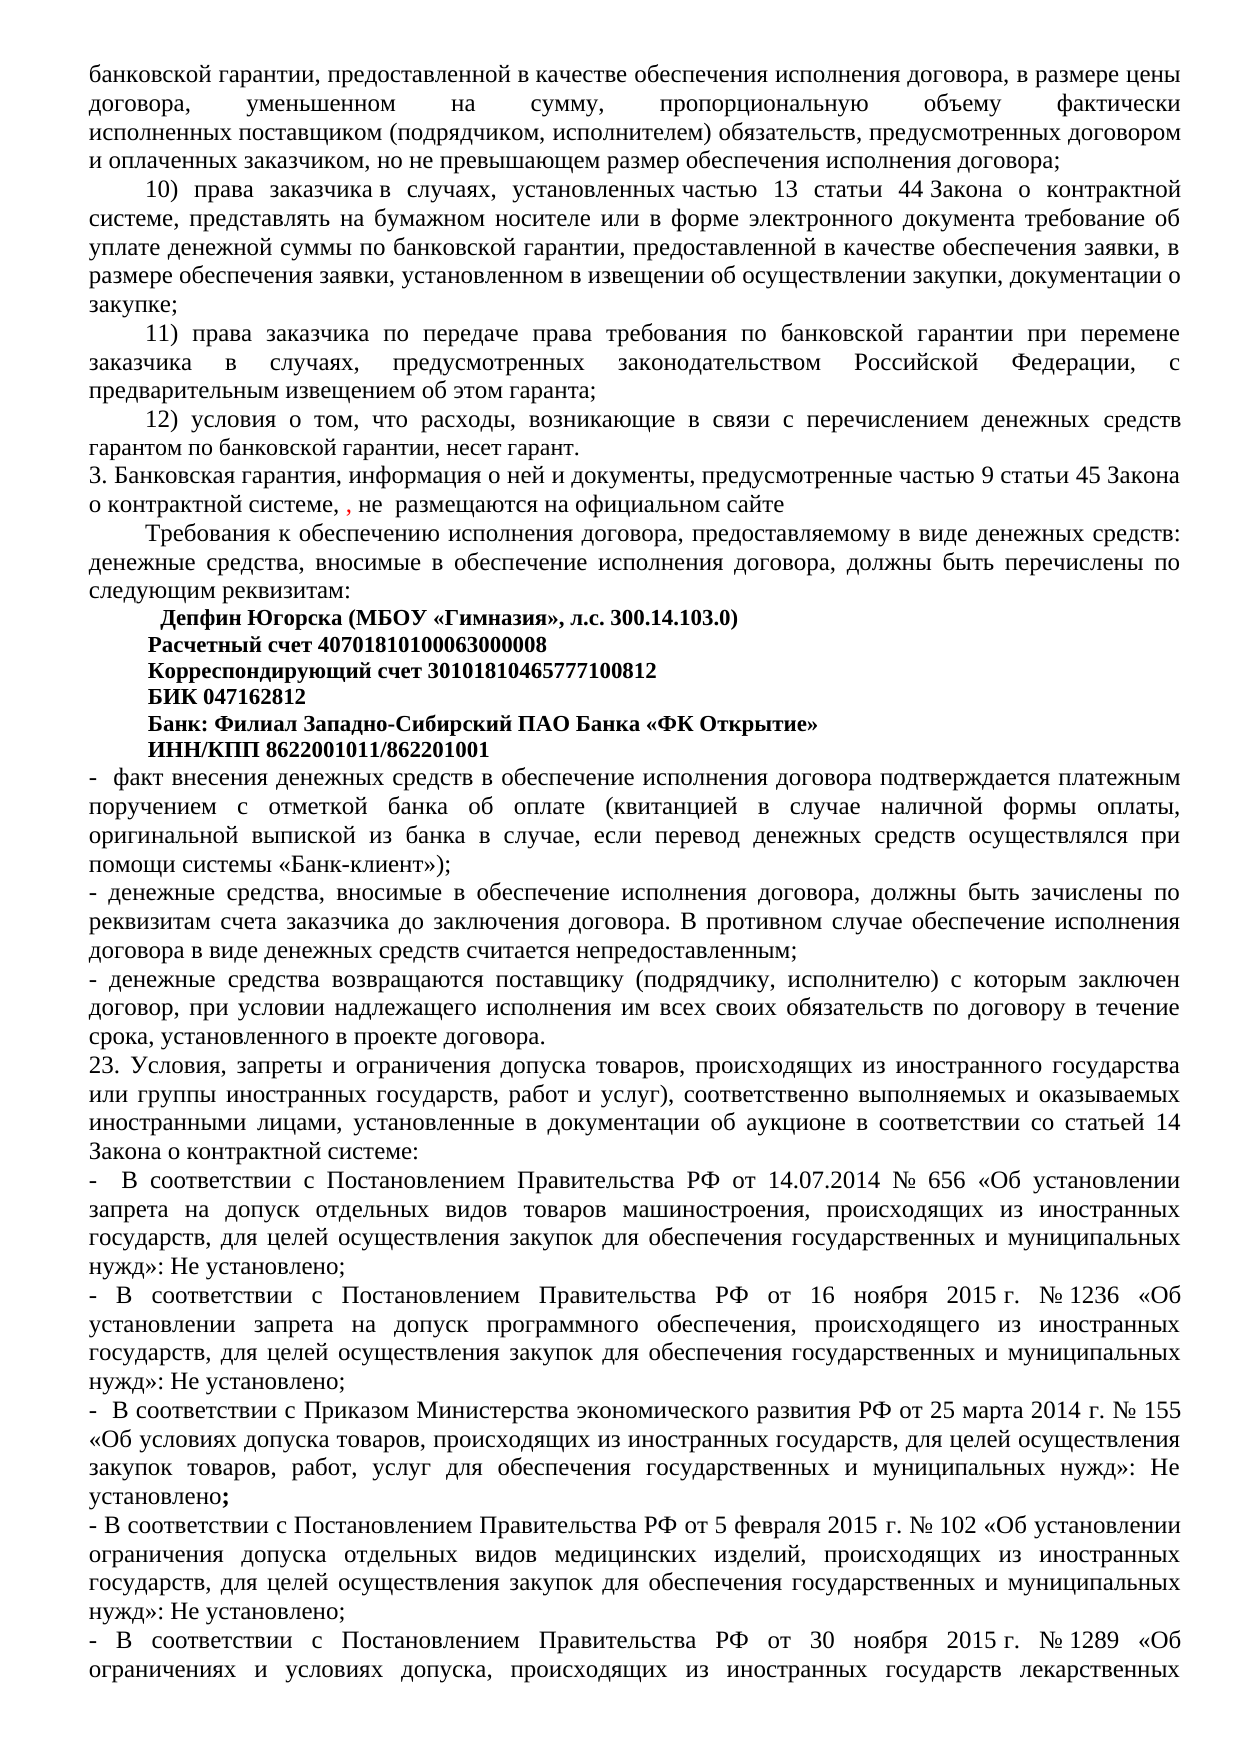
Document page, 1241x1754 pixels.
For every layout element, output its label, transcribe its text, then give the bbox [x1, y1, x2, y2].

subtitle Депфин Югорска (МБОУ «Гимназия», л.с. 300.14.103.0) [148, 604, 1181, 631]
subtitle - факт внесения денежных средств в обеспечение исполнения договора подтверждается платежным поручением с отметкой банка об оплате (квитанцией в случае наличной формы оплаты, оригинальной выпиской из банка в случае, если перевод денежных средств осуществлялся при помощи системы «Банк-клиент»); [89, 762, 1181, 877]
subtitle ИНН/КПП 8622001011/862201001 [148, 736, 1181, 762]
subtitle - денежные средства, вносимые в обеспечение исполнения договора, должны быть зачислены по реквизитам счета заказчика до заключения договора. В противном случае обеспечение исполнения договора в виде денежных средств считается непредоставленным; [89, 877, 1181, 964]
subtitle БИК 047162812 [148, 683, 1181, 710]
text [89, 59, 1181, 174]
text 3. Банковская гарантия, информация о ней и документы, предусмотренные частью 9 статьи 45 Закона о контрактной системе, , не размещаются на официальном сайте [89, 461, 1181, 518]
text - В соответствии с Приказом Министерства экономического развития РФ от 25 марта 2014 г. № 155 «Об условиях допуска товаров, происходящих из иностранных государств, для целей осуществления закупок товаров, работ, услуг для обеспечения государственных и муниципальных нужд»: Не установлено; [89, 1395, 1181, 1510]
subtitle Требования к обеспечению исполнения договора, предоставляемому в виде денежных средств: денежные средства, вносимые в обеспечение исполнения договора, должны быть перечислены по следующим реквизитам: [89, 518, 1181, 604]
text 10) права заказчика в случаях, установленных частью 13 статьи 44 Закона о контрактной системе, представлять на бумажном носителе или в форме электронного документа требование об уплате денежной суммы по банковской гарантии, предоставленной в качестве обеспечения заявки, в размере обеспечения заявки, установленном в извещении об осуществлении закупки, документации о закупке; [89, 174, 1181, 318]
text - В соответствии с Постановлением Правительства РФ от 14.07.2014 № 656 «Об установлении запрета на допуск отдельных видов товаров машиностроения, происходящих из иностранных государств, для целей осуществления закупок для обеспечения государственных и муниципальных нужд»: Не установлено; [89, 1165, 1181, 1280]
text Банк: Филиал Западно-Сибирский ПАО Банка «ФК Открытие» [148, 710, 1181, 736]
subtitle Расчетный счет 40701810100063000008 [148, 631, 1181, 657]
text - В соответствии с Постановлением Правительства РФ от 16 ноября 2015 г. № 1236 «Об установлении запрета на допуск программного обеспечения, происходящего из иностранных государств, для целей осуществления закупок для обеспечения государственных и муниципальных нужд»: Не установлено; [89, 1280, 1181, 1395]
subtitle - денежные средства возвращаются поставщику (подрядчику, исполнителю) с которым заключен договор, при условии надлежащего исполнения им всех своих обязательств по договору в течение срока, установленного в проекте договора. [89, 964, 1181, 1050]
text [89, 1625, 1181, 1682]
text 12) условия о том, что расходы, возникающие в связи с перечислением денежных средств гарантом по банковской гарантии, несет гарант. [89, 404, 1181, 461]
subtitle Корреспондирующий счет 30101810465777100812 [148, 657, 1181, 683]
text - В соответствии с Постановлением Правительства РФ от 5 февраля 2015 г. № 102 «Об установлении ограничения допуска отдельных видов медицинских изделий, происходящих из иностранных государств, для целей осуществления закупок для обеспечения государственных и муниципальных нужд»: Не установлено; [89, 1510, 1181, 1625]
text 11) права заказчика по передаче права требования по банковской гарантии при перемене заказчика в случаях, предусмотренных законодательством Российской Федерации, с предварительным извещением об этом гаранта; [89, 318, 1181, 404]
text 23. Условия, запреты и ограничения допуска товаров, происходящих из иностранного государства или группы иностранных государств, работ и услуг), соответственно выполняемых и оказываемых иностранными лицами, установленные в документации об аукционе в соответствии со статьей 14 Закона о контрактной системе: [89, 1050, 1181, 1165]
